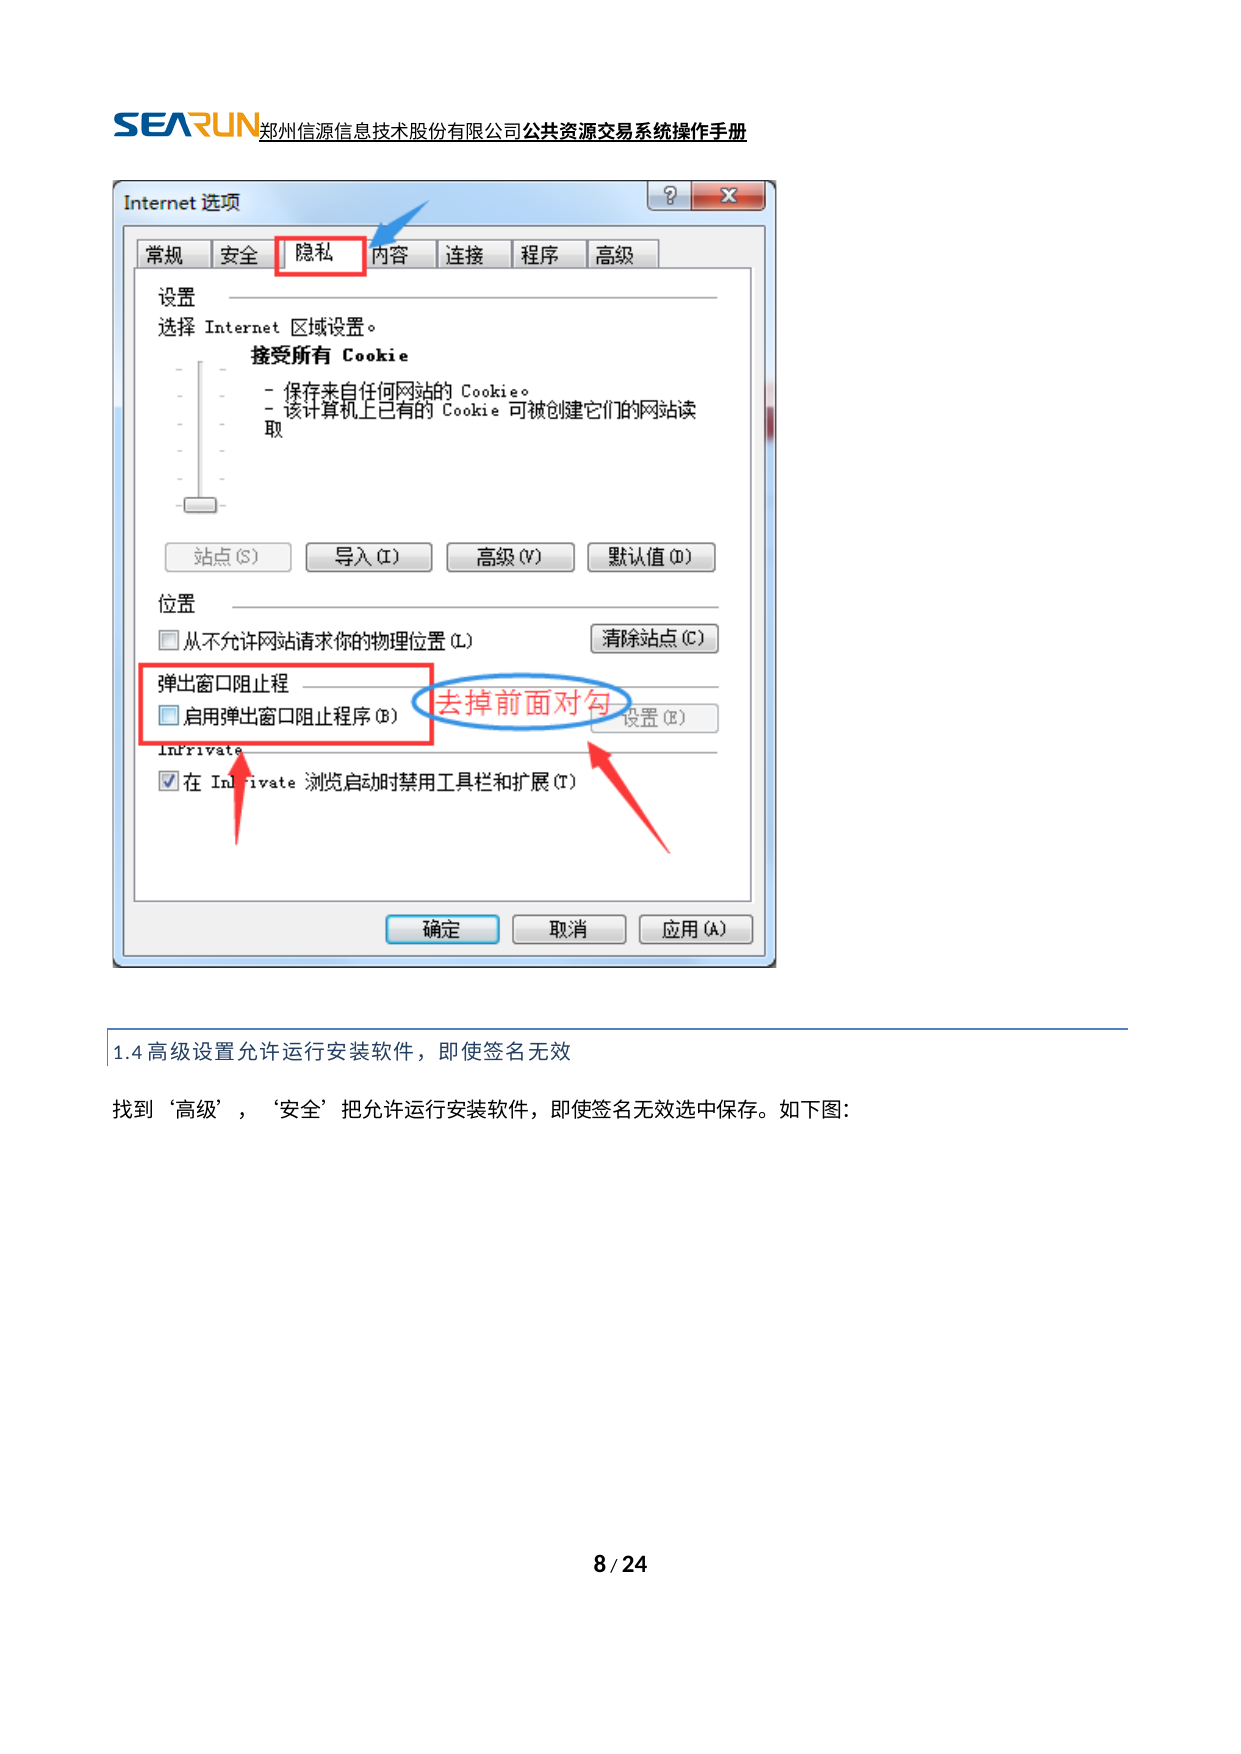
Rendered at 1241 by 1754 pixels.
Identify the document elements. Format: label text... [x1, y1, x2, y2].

picture [112, 180, 777, 968]
text 找到‘高级’，‘安全’把允许运行安装软件，即使签名无效选中保存。如下图： [112, 1092, 1128, 1124]
picture [112, 111, 260, 139]
subtitle 1.4高级设置允许运行安装软件，即使签名无效 [108, 1030, 1128, 1066]
